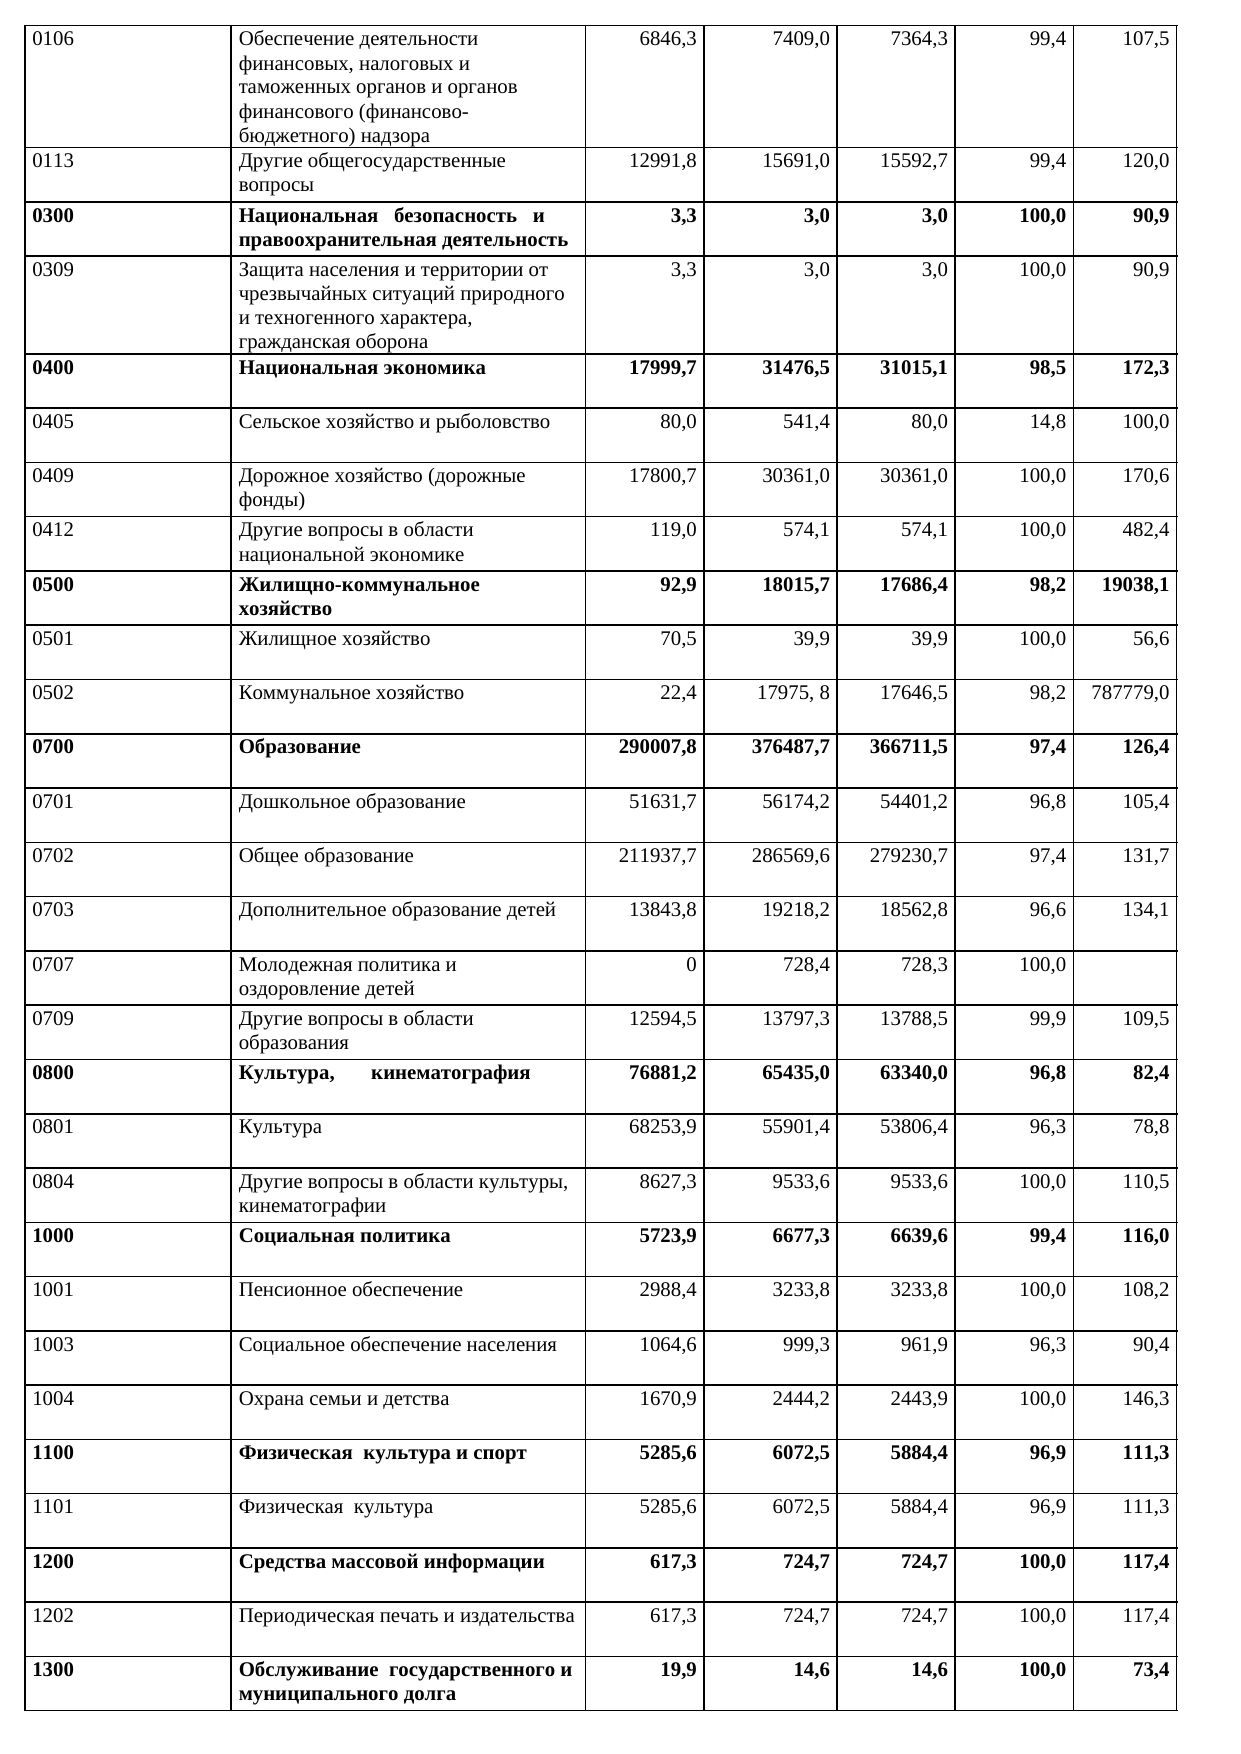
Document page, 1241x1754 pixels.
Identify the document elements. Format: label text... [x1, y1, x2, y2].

table_cell 18015,7 [705, 572, 836, 624]
table_cell 1200 [26, 1549, 230, 1601]
table_cell 17975, 8 [705, 680, 836, 733]
table_cell Молодежная политика и оздоровление детей [232, 952, 585, 1004]
table_cell 100,0 [956, 1657, 1073, 1710]
table_cell 0709 [26, 1006, 230, 1058]
table_cell Дошкольное образование [232, 789, 585, 841]
table_cell 12991,8 [586, 148, 703, 201]
table_cell Периодическая печать и издательства [232, 1603, 585, 1656]
table_cell Жилищно-коммунальное хозяйство [232, 572, 585, 624]
table_cell 96,6 [956, 897, 1073, 950]
table_cell 5285,6 [586, 1494, 703, 1547]
table_cell 53806,4 [838, 1115, 954, 1167]
table_cell 13843,8 [586, 897, 703, 950]
table_cell 119,0 [586, 517, 703, 570]
table_cell 13797,3 [705, 1006, 836, 1058]
table_cell 0412 [26, 517, 230, 570]
table_cell 1004 [26, 1386, 230, 1438]
table_cell 0502 [26, 680, 230, 733]
table_cell 2988,4 [586, 1277, 703, 1330]
table_cell 0804 [26, 1169, 230, 1221]
table_cell 482,4 [1074, 517, 1176, 570]
table_cell 100,0 [1074, 409, 1176, 462]
table_cell 100,0 [956, 626, 1073, 679]
table_cell 3233,8 [705, 1277, 836, 1330]
table_cell 80,0 [586, 409, 703, 462]
table_cell 31476,5 [705, 355, 836, 407]
table_cell 131,7 [1074, 843, 1176, 896]
table_cell 366711,5 [838, 735, 954, 787]
table_cell 376487,7 [705, 735, 836, 787]
table_cell 5884,4 [838, 1440, 954, 1493]
table_cell 96,3 [956, 1332, 1073, 1384]
table_cell Другие общегосударственные вопросы [232, 148, 585, 201]
table_cell 1101 [26, 1494, 230, 1547]
table_cell 1202 [26, 1603, 230, 1656]
table_cell 211937,7 [586, 843, 703, 896]
table_cell 1000 [26, 1223, 230, 1276]
table_cell 9533,6 [705, 1169, 836, 1221]
table_cell 30361,0 [705, 463, 836, 516]
table_cell 73,4 [1074, 1657, 1176, 1710]
table_cell 134,1 [1074, 897, 1176, 950]
table_cell 724,7 [838, 1549, 954, 1601]
table_cell 3,0 [705, 257, 836, 353]
table_cell 0400 [26, 355, 230, 407]
table_cell Жилищное хозяйство [232, 626, 585, 679]
table_cell 100,0 [956, 1386, 1073, 1438]
table_cell 117,4 [1074, 1549, 1176, 1601]
table_cell 117,4 [1074, 1603, 1176, 1656]
table_cell 724,7 [705, 1603, 836, 1656]
table_cell Охрана семьи и детства [232, 1386, 585, 1438]
table_cell 108,2 [1074, 1277, 1176, 1330]
table_cell 19218,2 [705, 897, 836, 950]
table_cell Обеспечение деятельности финансовых, налоговых и таможенных органов и органов финансового (финансово-бюджетного) надзора [232, 26, 585, 147]
table_cell Сельское хозяйство и рыболовство [232, 409, 585, 462]
table_cell 617,3 [586, 1549, 703, 1601]
table_cell 31015,1 [838, 355, 954, 407]
table_cell 617,3 [586, 1603, 703, 1656]
table_cell Культура [232, 1115, 585, 1167]
table_cell 18562,8 [838, 897, 954, 950]
table_cell 100,0 [956, 1603, 1073, 1656]
table_cell 22,4 [586, 680, 703, 733]
table_cell 172,3 [1074, 355, 1176, 407]
table_cell 286569,6 [705, 843, 836, 896]
table_cell 724,7 [838, 1603, 954, 1656]
table_cell 0501 [26, 626, 230, 679]
table_cell 19,9 [586, 1657, 703, 1710]
table_cell Образование [232, 735, 585, 787]
table_cell 100,0 [956, 463, 1073, 516]
table_cell 100,0 [956, 1169, 1073, 1221]
table_cell 100,0 [956, 952, 1073, 1004]
table_cell 55901,4 [705, 1115, 836, 1167]
table_cell 5285,6 [586, 1440, 703, 1493]
table_cell 15691,0 [705, 148, 836, 201]
table_cell 279230,7 [838, 843, 954, 896]
table_cell 3,0 [838, 257, 954, 353]
table_cell 92,9 [586, 572, 703, 624]
table_cell 8627,3 [586, 1169, 703, 1221]
table_cell Другие вопросы в области национальной экономике [232, 517, 585, 570]
table_cell 96,3 [956, 1115, 1073, 1167]
table_cell 19038,1 [1074, 572, 1176, 624]
table_cell 0 [586, 952, 703, 1004]
table_cell 17800,7 [586, 463, 703, 516]
table_cell 78,8 [1074, 1115, 1176, 1167]
table_cell 574,1 [705, 517, 836, 570]
table_cell 98,2 [956, 572, 1073, 624]
table_cell 14,8 [956, 409, 1073, 462]
table_cell 0405 [26, 409, 230, 462]
table_cell 90,9 [1074, 203, 1176, 255]
table_cell Защита населения и территории от чрезвычайных ситуаций природного и техногенного характера, гражданская оборона [232, 257, 585, 353]
table_cell 99,4 [956, 148, 1073, 201]
table_cell 30361,0 [838, 463, 954, 516]
table_cell 0300 [26, 203, 230, 255]
table_cell 574,1 [838, 517, 954, 570]
table_cell 728,4 [705, 952, 836, 1004]
table_cell 76881,2 [586, 1060, 703, 1113]
table_cell 15592,7 [838, 148, 954, 201]
table_cell Культура, кинематография [232, 1060, 585, 1113]
table_cell 90,9 [1074, 257, 1176, 353]
table_cell 0801 [26, 1115, 230, 1167]
table_cell 96,9 [956, 1494, 1073, 1547]
table_cell 100,0 [956, 203, 1073, 255]
table_cell 17999,7 [586, 355, 703, 407]
table_cell 961,9 [838, 1332, 954, 1384]
table_cell 56174,2 [705, 789, 836, 841]
table_cell 3,3 [586, 203, 703, 255]
table_cell 65435,0 [705, 1060, 836, 1113]
table_cell 1003 [26, 1332, 230, 1384]
table_cell 7364,3 [838, 26, 954, 147]
table_cell 99,4 [956, 1223, 1073, 1276]
table_cell 120,0 [1074, 148, 1176, 201]
table_cell Коммунальное хозяйство [232, 680, 585, 733]
table_cell 99,4 [956, 26, 1073, 147]
table_cell [1074, 952, 1176, 1004]
table_cell 290007,8 [586, 735, 703, 787]
table_cell 116,0 [1074, 1223, 1176, 1276]
table_cell 0702 [26, 843, 230, 896]
table_cell 146,3 [1074, 1386, 1176, 1438]
table_cell 5884,4 [838, 1494, 954, 1547]
table_cell 170,6 [1074, 463, 1176, 516]
table_cell 82,4 [1074, 1060, 1176, 1113]
table_cell 96,8 [956, 1060, 1073, 1113]
table_cell 3233,8 [838, 1277, 954, 1330]
table_cell 0707 [26, 952, 230, 1004]
table_cell 9533,6 [838, 1169, 954, 1221]
table_cell 0106 [26, 26, 230, 147]
table_cell 63340,0 [838, 1060, 954, 1113]
table_cell 97,4 [956, 735, 1073, 787]
table_cell 96,8 [956, 789, 1073, 841]
table_cell 107,5 [1074, 26, 1176, 147]
table_cell 2443,9 [838, 1386, 954, 1438]
table_cell 111,3 [1074, 1440, 1176, 1493]
table_cell 39,9 [838, 626, 954, 679]
table_cell Общее образование [232, 843, 585, 896]
table_cell 3,0 [705, 203, 836, 255]
table_cell 6639,6 [838, 1223, 954, 1276]
table_cell Физическая культура [232, 1494, 585, 1547]
table_cell 1670,9 [586, 1386, 703, 1438]
table_cell 12594,5 [586, 1006, 703, 1058]
table_cell 105,4 [1074, 789, 1176, 841]
table_cell Обслуживание государственного и муниципального долга [232, 1657, 585, 1710]
table_cell 728,3 [838, 952, 954, 1004]
table_cell 6677,3 [705, 1223, 836, 1276]
table_cell 0409 [26, 463, 230, 516]
table_cell 0800 [26, 1060, 230, 1113]
table_cell 17686,4 [838, 572, 954, 624]
table_cell 111,3 [1074, 1494, 1176, 1547]
table_cell Национальная безопасность и правоохранительная деятельность [232, 203, 585, 255]
table_cell 0700 [26, 735, 230, 787]
table_cell Пенсионное обеспечение [232, 1277, 585, 1330]
table_cell Дорожное хозяйство (дорожные фонды) [232, 463, 585, 516]
table_cell 109,5 [1074, 1006, 1176, 1058]
table_cell 6846,3 [586, 26, 703, 147]
table_cell 14,6 [838, 1657, 954, 1710]
table_cell 0703 [26, 897, 230, 950]
table_cell 100,0 [956, 257, 1073, 353]
table_cell Дополнительное образование детей [232, 897, 585, 950]
table_cell 51631,7 [586, 789, 703, 841]
table_cell 1064,6 [586, 1332, 703, 1384]
table_cell 0113 [26, 148, 230, 201]
table_cell 7409,0 [705, 26, 836, 147]
table_cell 98,2 [956, 680, 1073, 733]
table_cell Социальная политика [232, 1223, 585, 1276]
table_cell 99,9 [956, 1006, 1073, 1058]
table_cell 80,0 [838, 409, 954, 462]
table_cell 96,9 [956, 1440, 1073, 1493]
table_cell 14,6 [705, 1657, 836, 1710]
table_cell 68253,9 [586, 1115, 703, 1167]
table_cell 70,5 [586, 626, 703, 679]
table_cell 126,4 [1074, 735, 1176, 787]
table_cell 6072,5 [705, 1494, 836, 1547]
table_cell 90,4 [1074, 1332, 1176, 1384]
table_cell 17646,5 [838, 680, 954, 733]
table_cell 999,3 [705, 1332, 836, 1384]
table_cell 1300 [26, 1657, 230, 1710]
table_cell 100,0 [956, 1549, 1073, 1601]
table_cell 56,6 [1074, 626, 1176, 679]
table_cell 54401,2 [838, 789, 954, 841]
table_cell 100,0 [956, 517, 1073, 570]
table_cell 13788,5 [838, 1006, 954, 1058]
table_cell 97,4 [956, 843, 1073, 896]
table_cell 1100 [26, 1440, 230, 1493]
table_cell 724,7 [705, 1549, 836, 1601]
table_cell Физическая культура и спорт [232, 1440, 585, 1493]
table_cell Социальное обеспечение населения [232, 1332, 585, 1384]
table_cell Другие вопросы в области образования [232, 1006, 585, 1058]
table_cell 100,0 [956, 1277, 1073, 1330]
table_cell 541,4 [705, 409, 836, 462]
table_cell Национальная экономика [232, 355, 585, 407]
table_cell 1001 [26, 1277, 230, 1330]
table_cell 3,0 [838, 203, 954, 255]
table_cell Средства массовой информации [232, 1549, 585, 1601]
table_cell 0309 [26, 257, 230, 353]
table_cell Другие вопросы в области культуры, кинематографии [232, 1169, 585, 1221]
table_cell 0701 [26, 789, 230, 841]
table_cell 5723,9 [586, 1223, 703, 1276]
table_cell 3,3 [586, 257, 703, 353]
table_cell 787779,0 [1074, 680, 1176, 733]
table_cell 39,9 [705, 626, 836, 679]
table_cell 6072,5 [705, 1440, 836, 1493]
table_cell 110,5 [1074, 1169, 1176, 1221]
table_cell 0500 [26, 572, 230, 624]
table_cell 2444,2 [705, 1386, 836, 1438]
table_cell 98,5 [956, 355, 1073, 407]
